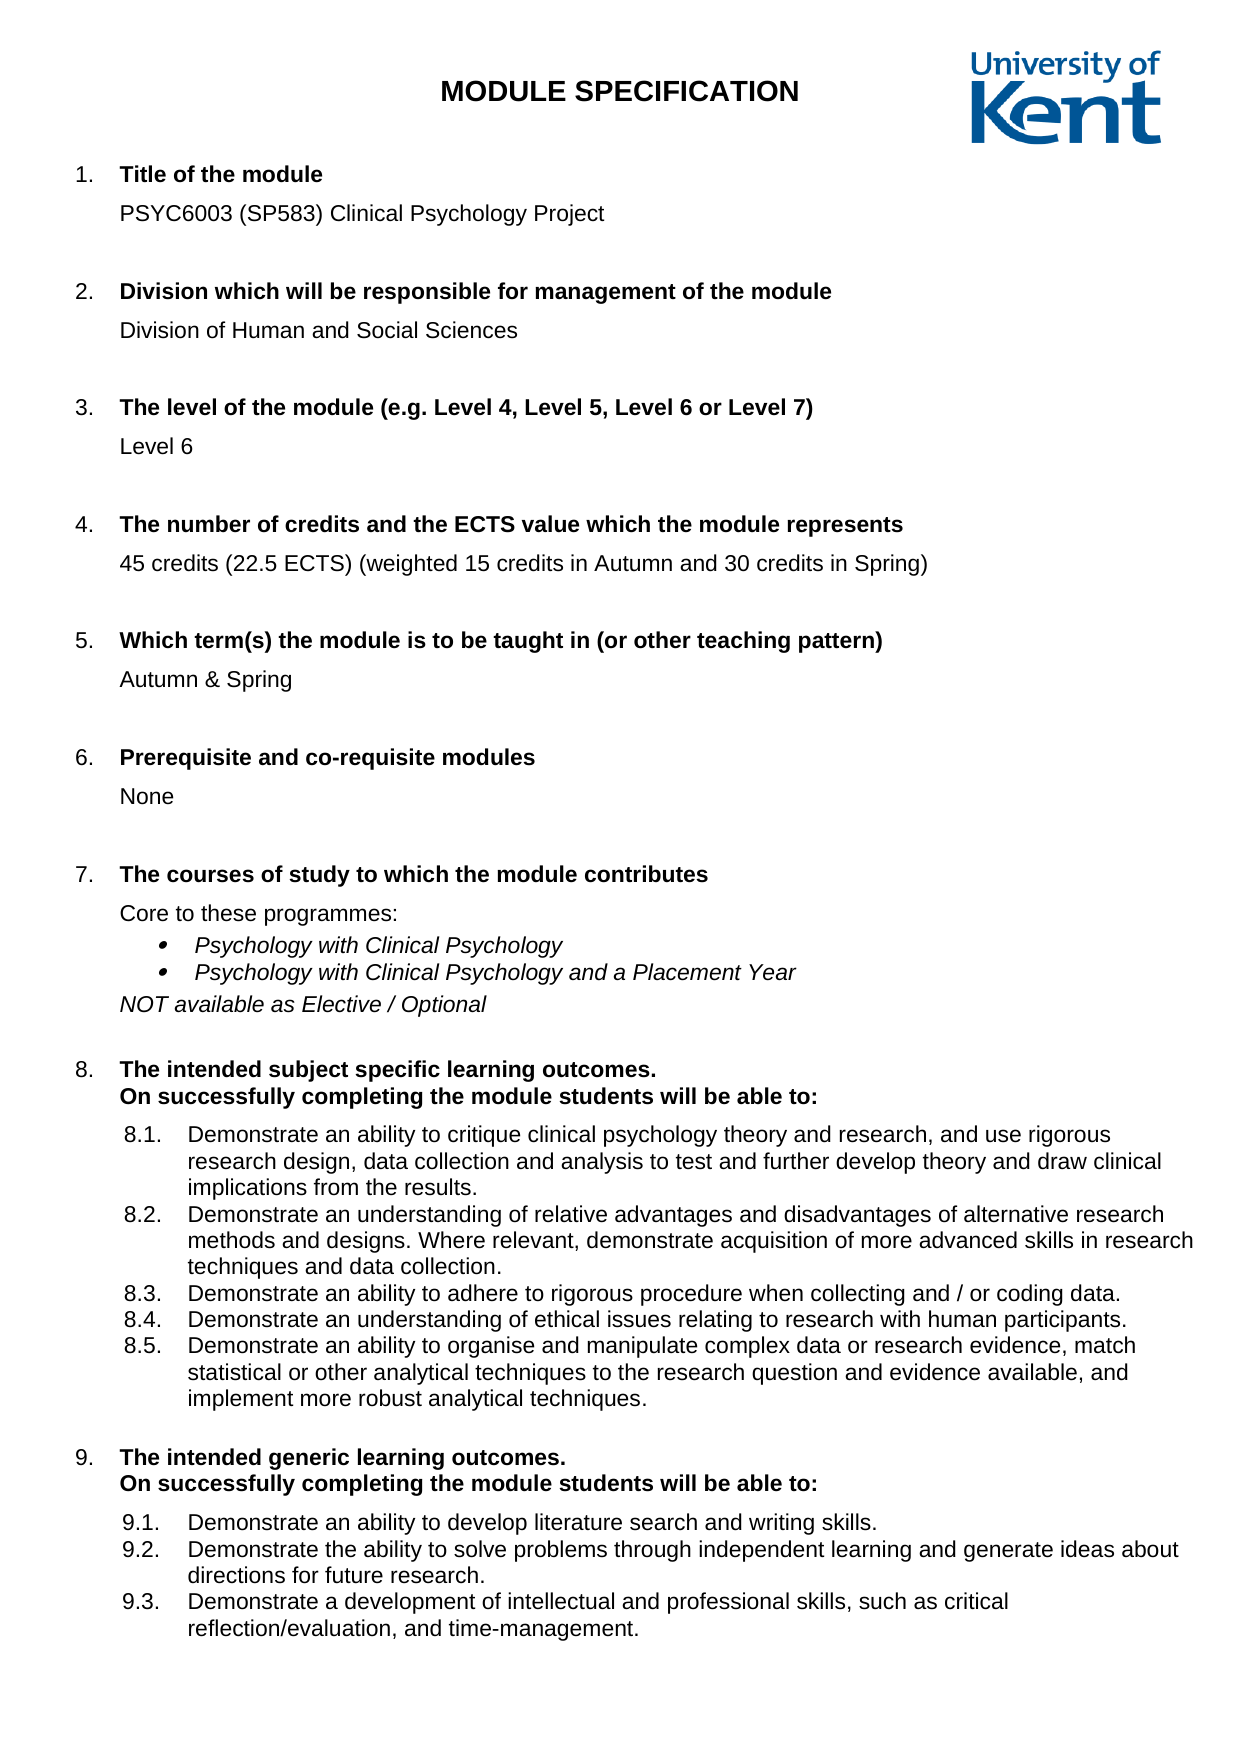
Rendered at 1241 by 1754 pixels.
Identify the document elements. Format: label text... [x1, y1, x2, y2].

list Demonstrate an ability to critique clinical psychology theory and research, and use rigorous research design, data collection and analysis to test and further develop theory and draw clinical implications from the results. [124, 1121, 1199, 1201]
list Demonstrate an understanding of relative advantages and disadvantages of alternative research methods and designs. Where relevant, demonstrate acquisition of more advanced skills in research techniques and data collection. [124, 1201, 1199, 1279]
list Demonstrate an ability to organise and manipulate complex data or research evidence, match statistical or other analytical techniques to the research question and evidence available, and implement more robust analytical techniques. [124, 1332, 1199, 1411]
list Demonstrate a development of intellectual and professional skills, such as critical reflection/evaluation, and time-management. [122, 1588, 1199, 1641]
list Demonstrate an understanding of ethical issues relating to research with human participants. [124, 1306, 1199, 1332]
text Autumn & Spring [119, 666, 1138, 693]
list Demonstrate the ability to solve problems through independent learning and generate ideas about directions for future research. [122, 1536, 1199, 1588]
list Demonstrate an ability to adhere to rigorous procedure when collecting and / or coding data. [124, 1279, 1199, 1306]
list Which term(s) the module is to be taught in (or other teaching pattern) [75, 627, 1138, 654]
text Core to these programmes: [119, 899, 1199, 926]
text Division of Human and Social Sciences [119, 317, 1138, 343]
list Demonstrate an ability to develop literature search and writing skills. [122, 1509, 1199, 1536]
list Division which will be responsible for management of the module [75, 278, 1138, 304]
picture [970, 48, 1163, 145]
text PSYC6003 (SP583) Clinical Psychology Project [119, 200, 1138, 226]
text NOT available as Elective / Optional [119, 991, 1199, 1017]
list Psychology with Clinical Psychology and a Placement Year [157, 958, 1199, 985]
text Level 6 [119, 433, 1138, 459]
list Title of the module [75, 161, 1138, 188]
text 45 credits (22.5 ECTS) (weighted 15 credits in Autumn and 30 credits in Spring) [119, 550, 1138, 576]
text None [119, 783, 1138, 809]
list Prerequisite and co-requisite modules [75, 744, 1138, 770]
list The level of the module (e.g. Level 4, Level 5, Level 6 or Level 7) [75, 394, 1138, 421]
list The number of credits and the ECTS value which the module represents [75, 511, 1138, 537]
list The intended subject specific learning outcomes. On successfully completing the module students will be able to: [75, 1056, 1138, 1109]
list The intended generic learning outcomes. On successfully completing the module students will be able to: [75, 1444, 1138, 1497]
list Psychology with Clinical Psychology [157, 932, 1199, 958]
list The courses of study to which the module contributes [75, 861, 1138, 887]
